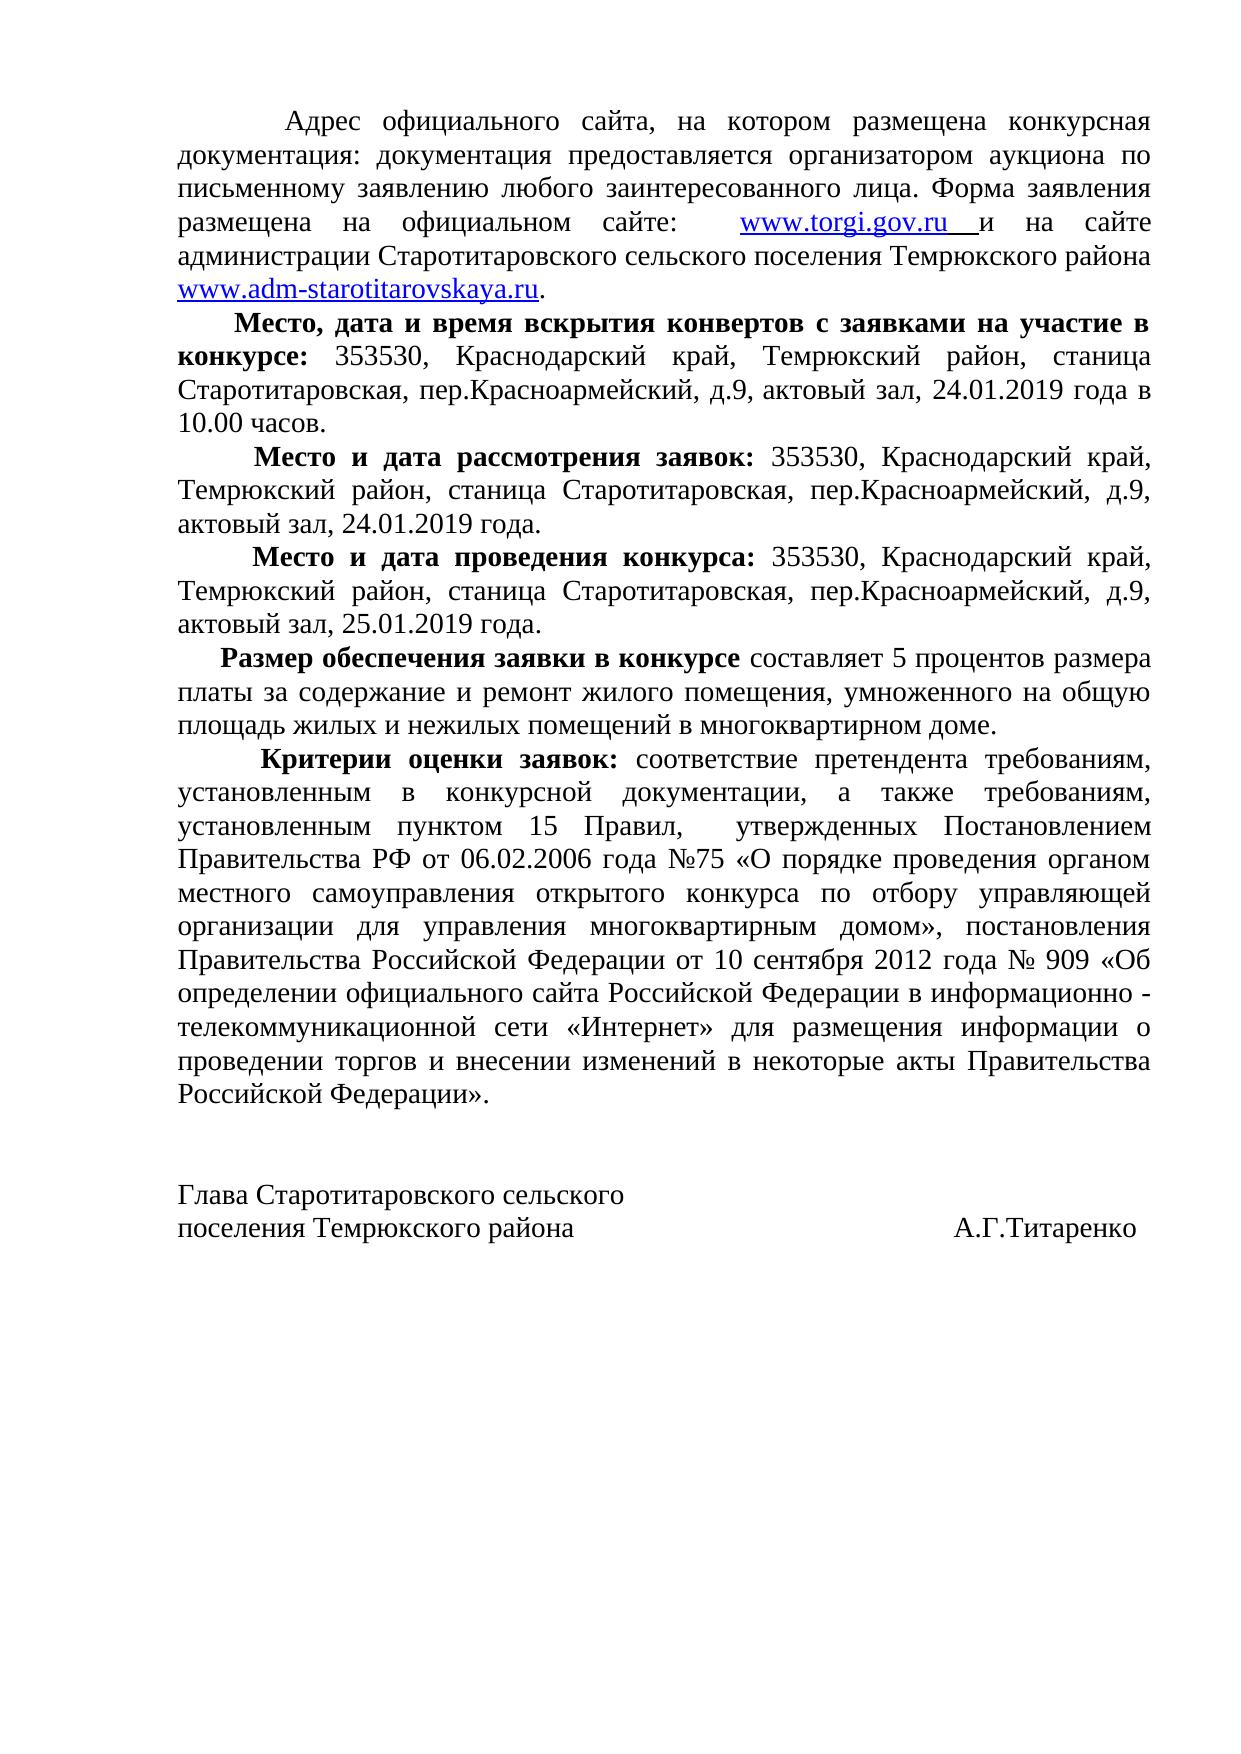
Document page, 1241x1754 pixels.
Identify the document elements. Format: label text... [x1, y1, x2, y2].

text Место, дата и время вскрытия конвертов с заявками на участие в конкурсе: 353530, Краснодарский край, Темрюкский район, станица Старотитаровская, пер.Красноармейский, д.9, актовый зал, 24.01.2019 года в 10.00 часов. [177, 305, 1152, 439]
text Адрес официального сайта, на котором размещена конкурсная документация: документация предоставляется организатором аукциона по письменному заявлению любого заинтересованного лица. Форма заявления размещена на официальном сайте: www.torgi.gov.ru и на сайте администрации Старотитаровского сельского поселения Темрюкского района www.adm-starotitarovskaya.ru. [177, 103, 1152, 305]
text Место и дата проведения конкурса: 353530, Краснодарский край, Темрюкский район, станица Старотитаровская, пер.Красноармейский, д.9, актовый зал, 25.01.2019 года. [177, 539, 1152, 640]
text Критерии оценки заявок: соответствие претендента требованиям, установленным в конкурсной документации, а также требованиям, установленным пунктом 15 Правил, утвержденных Постановлением Правительства РФ от 06.02.2006 года №75 «О порядке проведения органом местного самоуправления открытого конкурса по отбору управляющей организации для управления многоквартирным домом», постановления Правительства Российской Федерации от 10 сентября 2012 года № 909 «Об определении официального сайта Российской Федерации в информационно - телекоммуникационной сети «Интернет» для размещения информации о проведении торгов и внесении изменений в некоторые акты Правительства Российской Федерации». [177, 741, 1152, 1110]
text Размер обеспечения заявки в конкурсе составляет 5 процентов размера платы за содержание и ремонт жилого помещения, умноженного на общую площадь жилых и нежилых помещений в многоквартирном доме. [177, 640, 1152, 741]
text поселения Темрюкского района А.Г.Титаренко [177, 1210, 1152, 1244]
text Место и дата рассмотрения заявок: 353530, Краснодарский край, Темрюкский район, станица Старотитаровская, пер.Красноармейский, д.9, актовый зал, 24.01.2019 года. [177, 439, 1152, 539]
text Глава Старотитаровского сельского [177, 1177, 1152, 1210]
